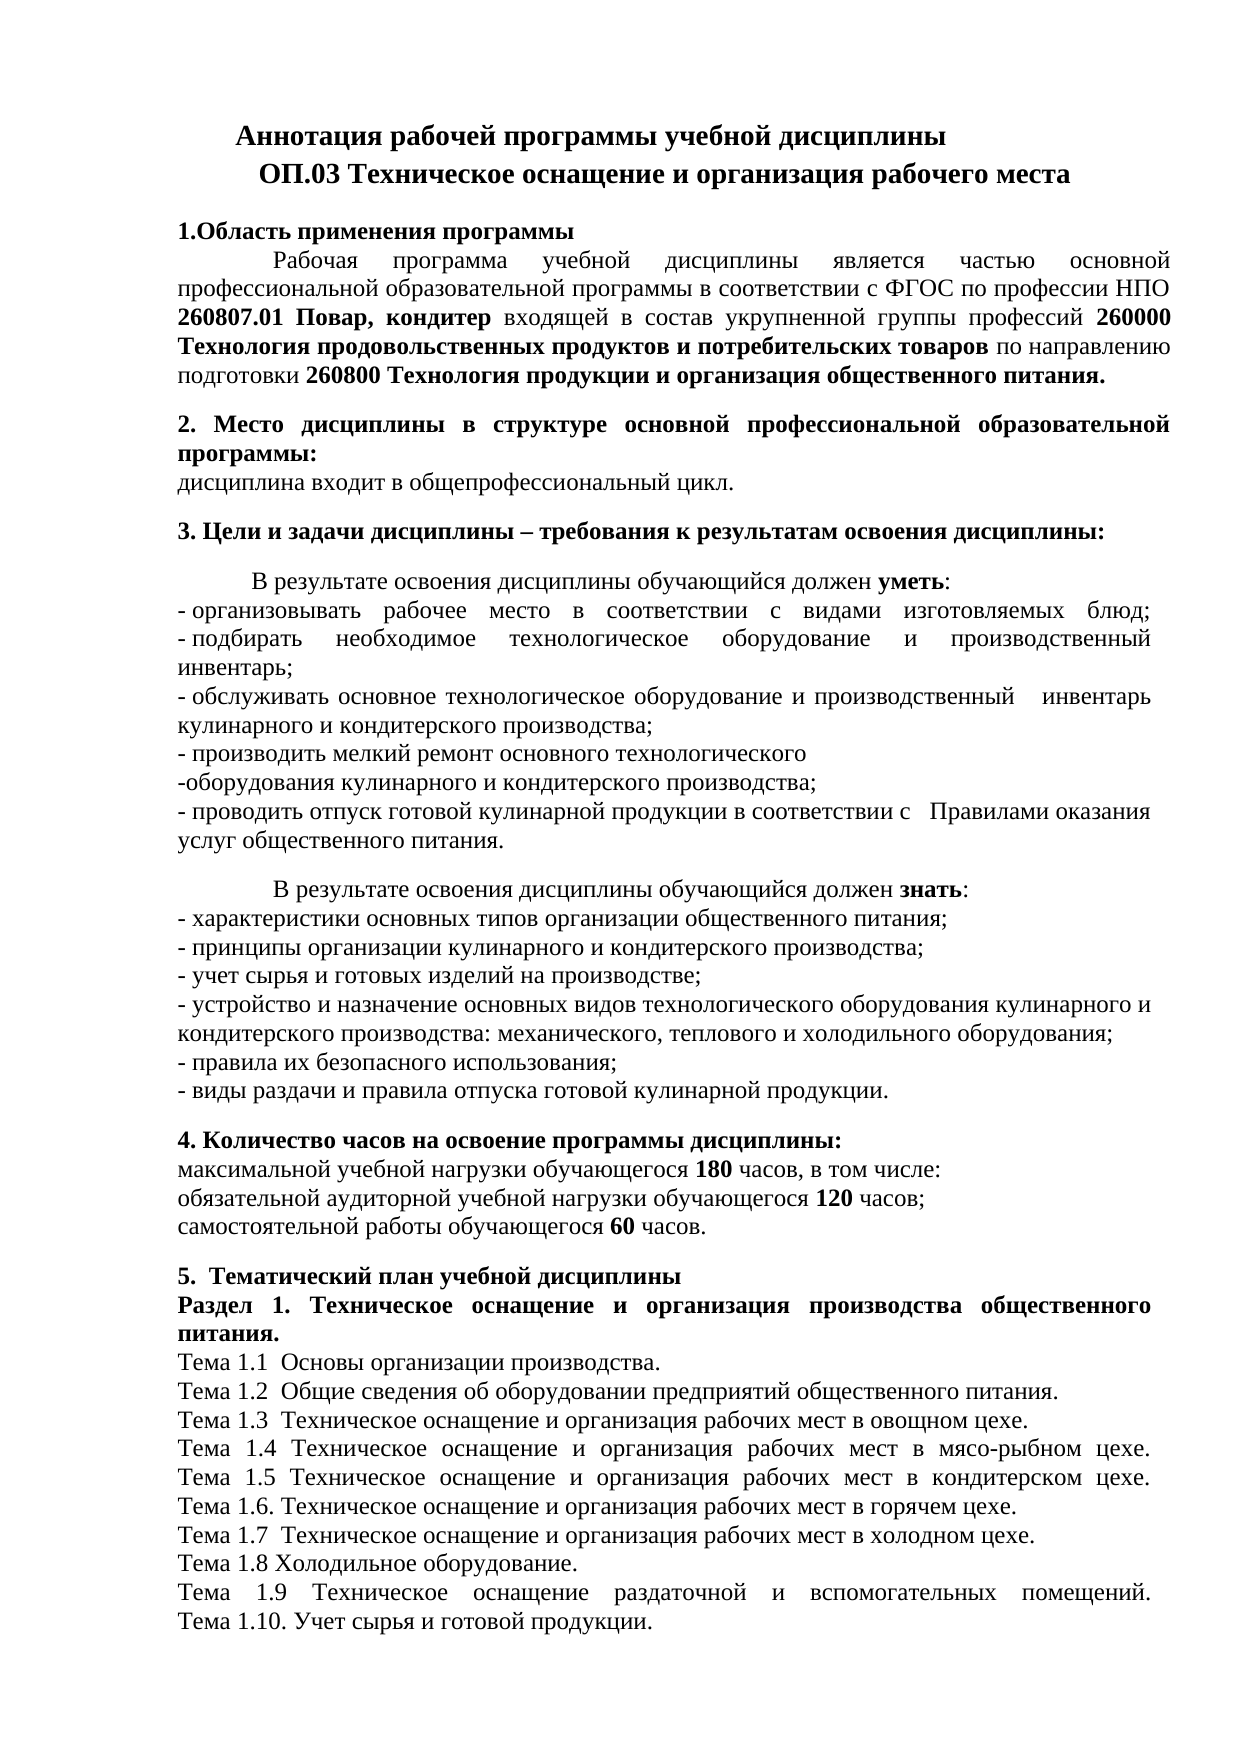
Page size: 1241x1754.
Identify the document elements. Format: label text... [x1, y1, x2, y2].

text 2. Место дисциплины в структуре основной профессиональной образовательной программы: дисциплина входит в общепрофессиональный цикл. [177, 409, 1171, 496]
text 3. Цели и задачи дисциплины – требования к результатам освоения дисциплины: [177, 516, 1152, 545]
text Рабочая программа учебной дисциплины является частью основной профессиональной образовательной программы в соответствии с ФГОС по профессии НПО 260807.01 Повар, кондитер входящей в состав укрупненной группы профессий 260000 Технология продовольственных продуктов и потребительских товаров по направлению подготовки 260800 Технология продукции и организация общественного питания. [177, 245, 1171, 388]
text В результате освоения дисциплины обучающийся должен знать: - характеристики основных типов организации общественного питания; - принципы организации кулинарного и кондитерского производства; - учет сырья и готовых изделий на производстве; - устройство и назначение основных видов технологического оборудования кулинарного и кондитерского производства: механического, теплового и холодильного оборудования; - правила их безопасного использования; - виды раздачи и правила отпуска готовой кулинарной продукции. [177, 874, 1152, 1104]
text Аннотация рабочей программы учебной дисциплины ОП.03 Техническое оснащение и организация рабочего места [177, 118, 1152, 190]
text 5. Тематический план учебной дисциплины Раздел 1. Техническое оснащение и организация производства общественного питания. Тема 1.1 Основы организации производства. Тема 1.2 Общие сведения об оборудовании предприятий общественного питания. Тема 1.3 Техническое оснащение и организация рабочих мест в овощном цехе. Тема 1.4 Техническое оснащение и организация рабочих мест в мясо-рыбном цехе. Тема 1.5 Техническое оснащение и организация рабочих мест в кондитерском цехе. Тема 1.6. Техническое оснащение и организация рабочих мест в горячем цехе. Тема 1.7 Техническое оснащение и организация рабочих мест в холодном цехе. Тема 1.8 Холодильное оборудование. Тема 1.9 Техническое оснащение раздаточной и вспомогательных помещений. Тема 1.10. Учет сырья и готовой продукции. [177, 1261, 1152, 1635]
list 1.Область применения программы [177, 216, 1152, 245]
text В результате освоения дисциплины обучающийся должен уметь: - организовывать рабочее место в соответствии с видами изготовляемых блюд; - подбирать необходимое технологическое оборудование и производственный инвентарь; - обслуживать основное технологическое оборудование и производственный инвентарь кулинарного и кондитерского производства; - производить мелкий ремонт основного технологического -оборудования кулинарного и кондитерского производства; - проводить отпуск готовой кулинарной продукции в соответствии с Правилами оказания услуг общественного питания. [177, 566, 1152, 853]
text 4. Количество часов на освоение программы дисциплины: максимальной учебной нагрузки обучающегося 180 часов, в том числе: обязательной аудиторной учебной нагрузки обучающегося 120 часов; самостоятельной работы обучающегося 60 часов. [177, 1125, 1152, 1240]
